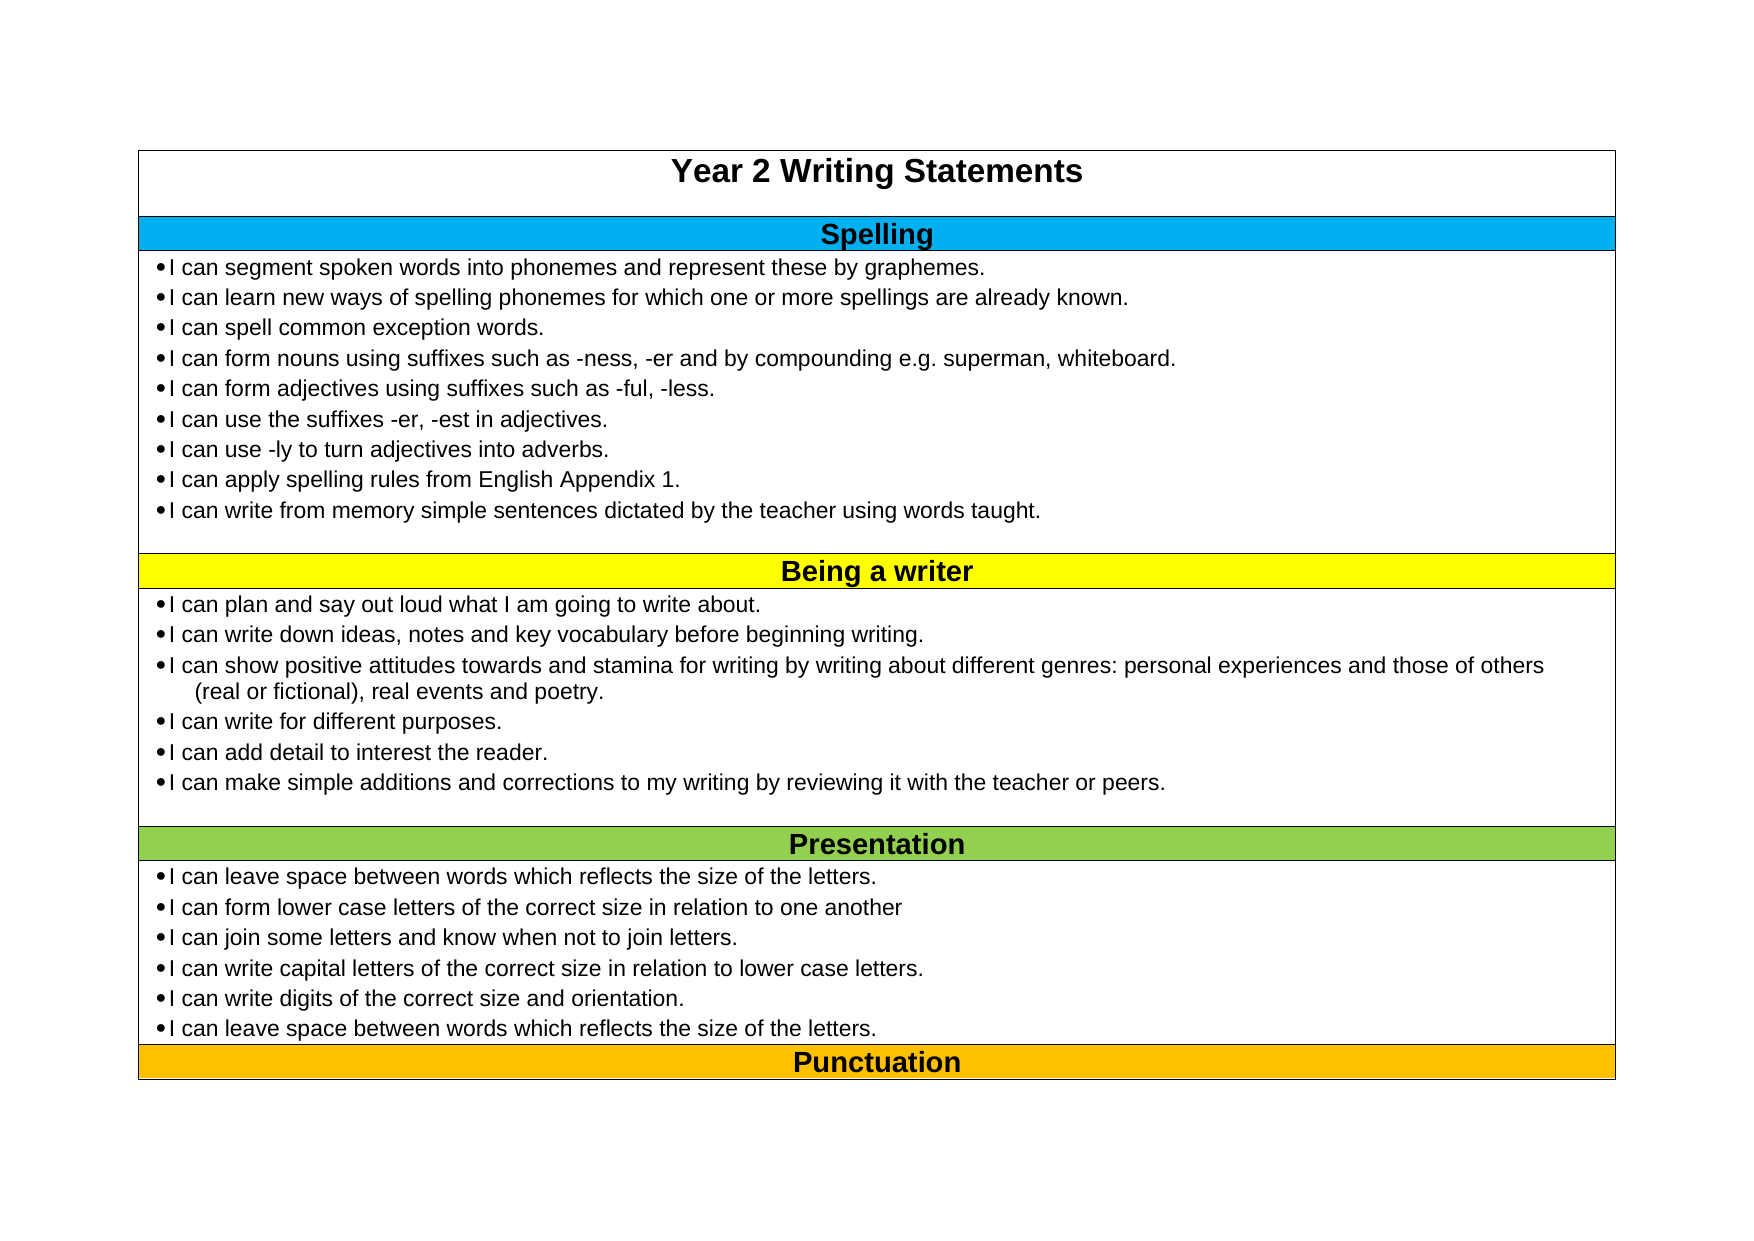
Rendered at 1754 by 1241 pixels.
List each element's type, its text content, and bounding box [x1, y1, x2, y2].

table_cell [139, 861, 1615, 1044]
table_cell Spelling [139, 217, 1615, 250]
table_cell [139, 251, 1615, 553]
table_cell Punctuation [139, 1045, 1615, 1078]
table_cell Presentation [139, 827, 1615, 860]
table_cell [139, 589, 150, 826]
table_cell [1582, 589, 1615, 826]
table_header Year 2 Writing Statements [139, 151, 1615, 216]
table_cell Being a writer [139, 554, 1615, 588]
